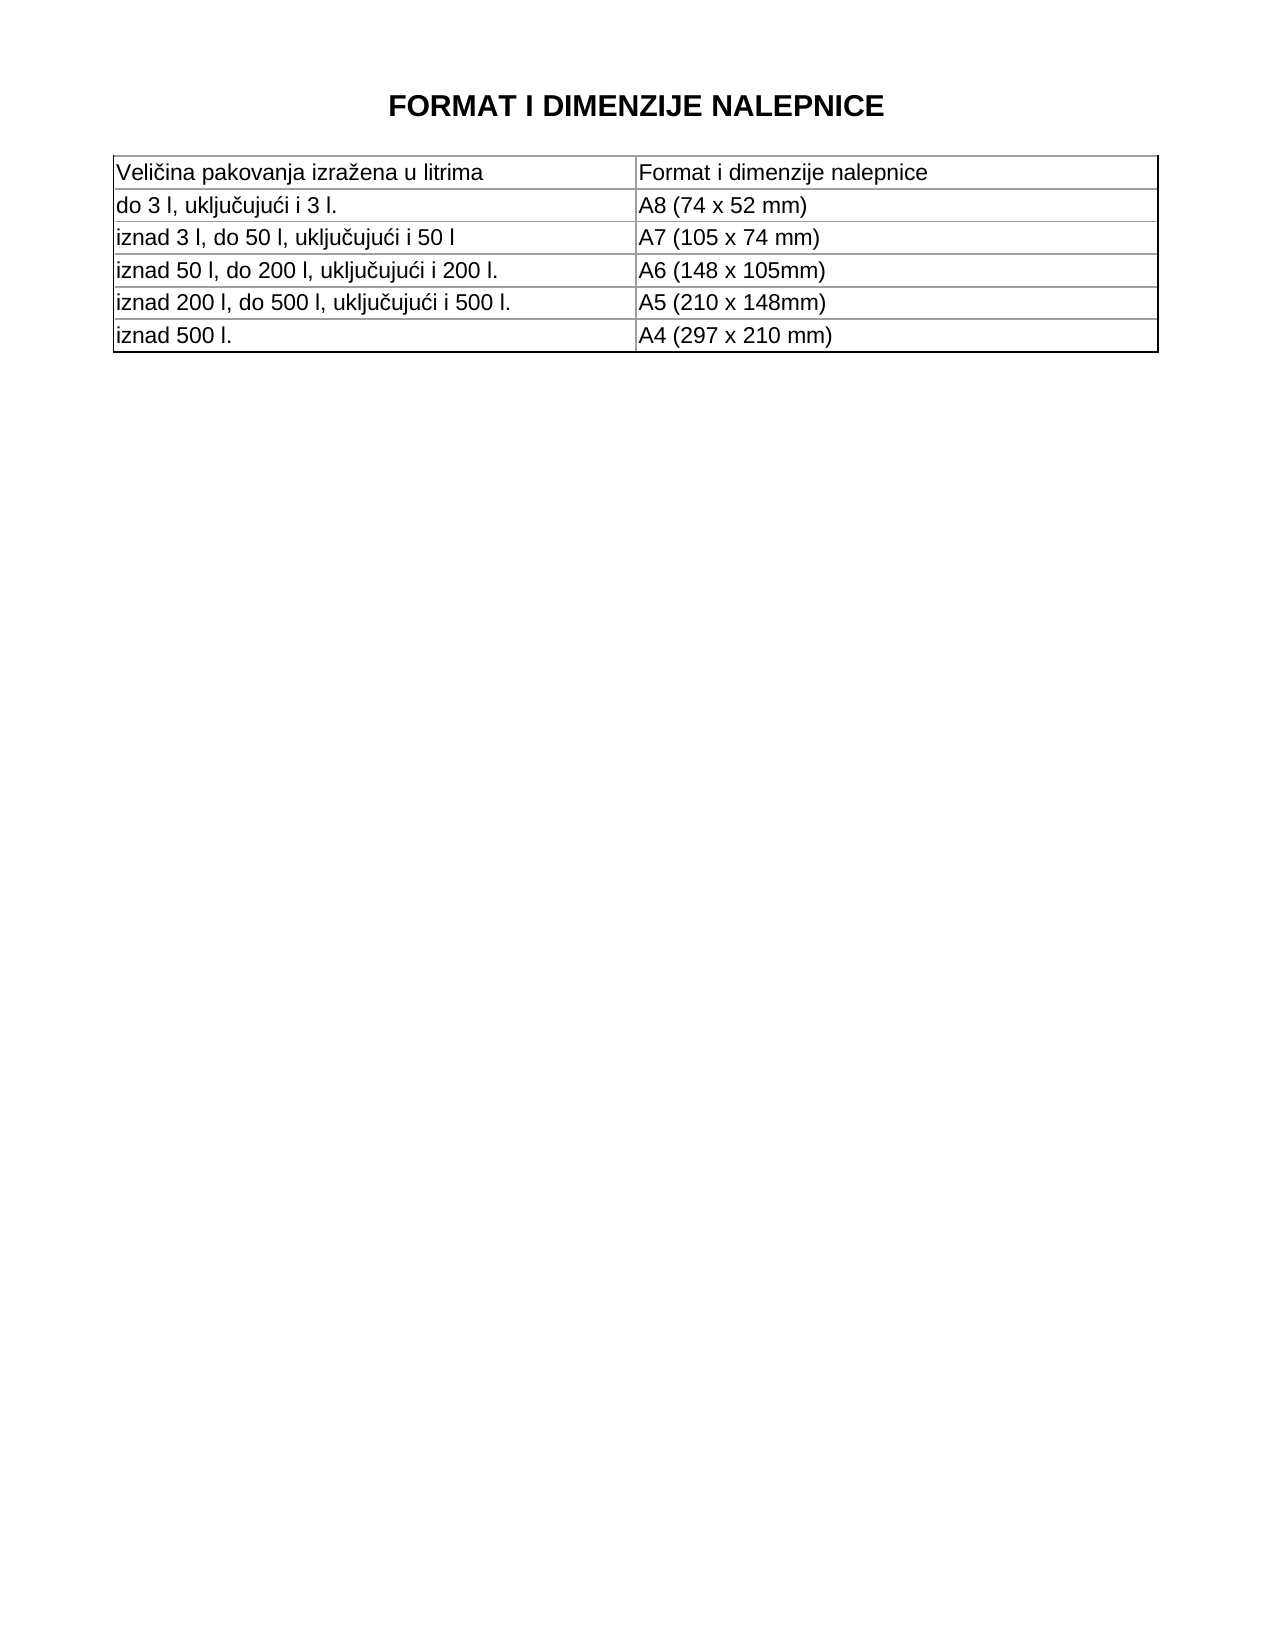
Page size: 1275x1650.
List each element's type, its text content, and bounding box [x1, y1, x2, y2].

table_cell iznad 200 l, do 500 l, uključujući i 500 l. [114, 287, 635, 318]
text FORMAT I DIMENZIJE NALEPNICE [388, 88, 1171, 123]
table_header Format i dimenzije nalepnice [637, 157, 1157, 188]
table_cell do 3 l, uključujući i 3 l. [114, 189, 635, 221]
table_header Veličina pakovanja izražena u litrima [114, 157, 635, 188]
table_cell iznad 500 l. [114, 319, 635, 351]
table_cell A5 (210 x 148mm) [637, 288, 1157, 318]
table_cell A8 (74 x 52 mm) [637, 190, 1157, 221]
table_cell iznad 50 l, do 200 l, uključujući i 200 l. [114, 254, 635, 286]
table_cell A6 (148 x 105mm) [637, 255, 1157, 286]
table_cell iznad 3 l, do 50 l, uključujući i 50 l [114, 222, 635, 253]
table_cell A4 (297 x 210 mm) [637, 320, 1157, 351]
table_cell A7 (105 x 74 mm) [637, 222, 1157, 253]
